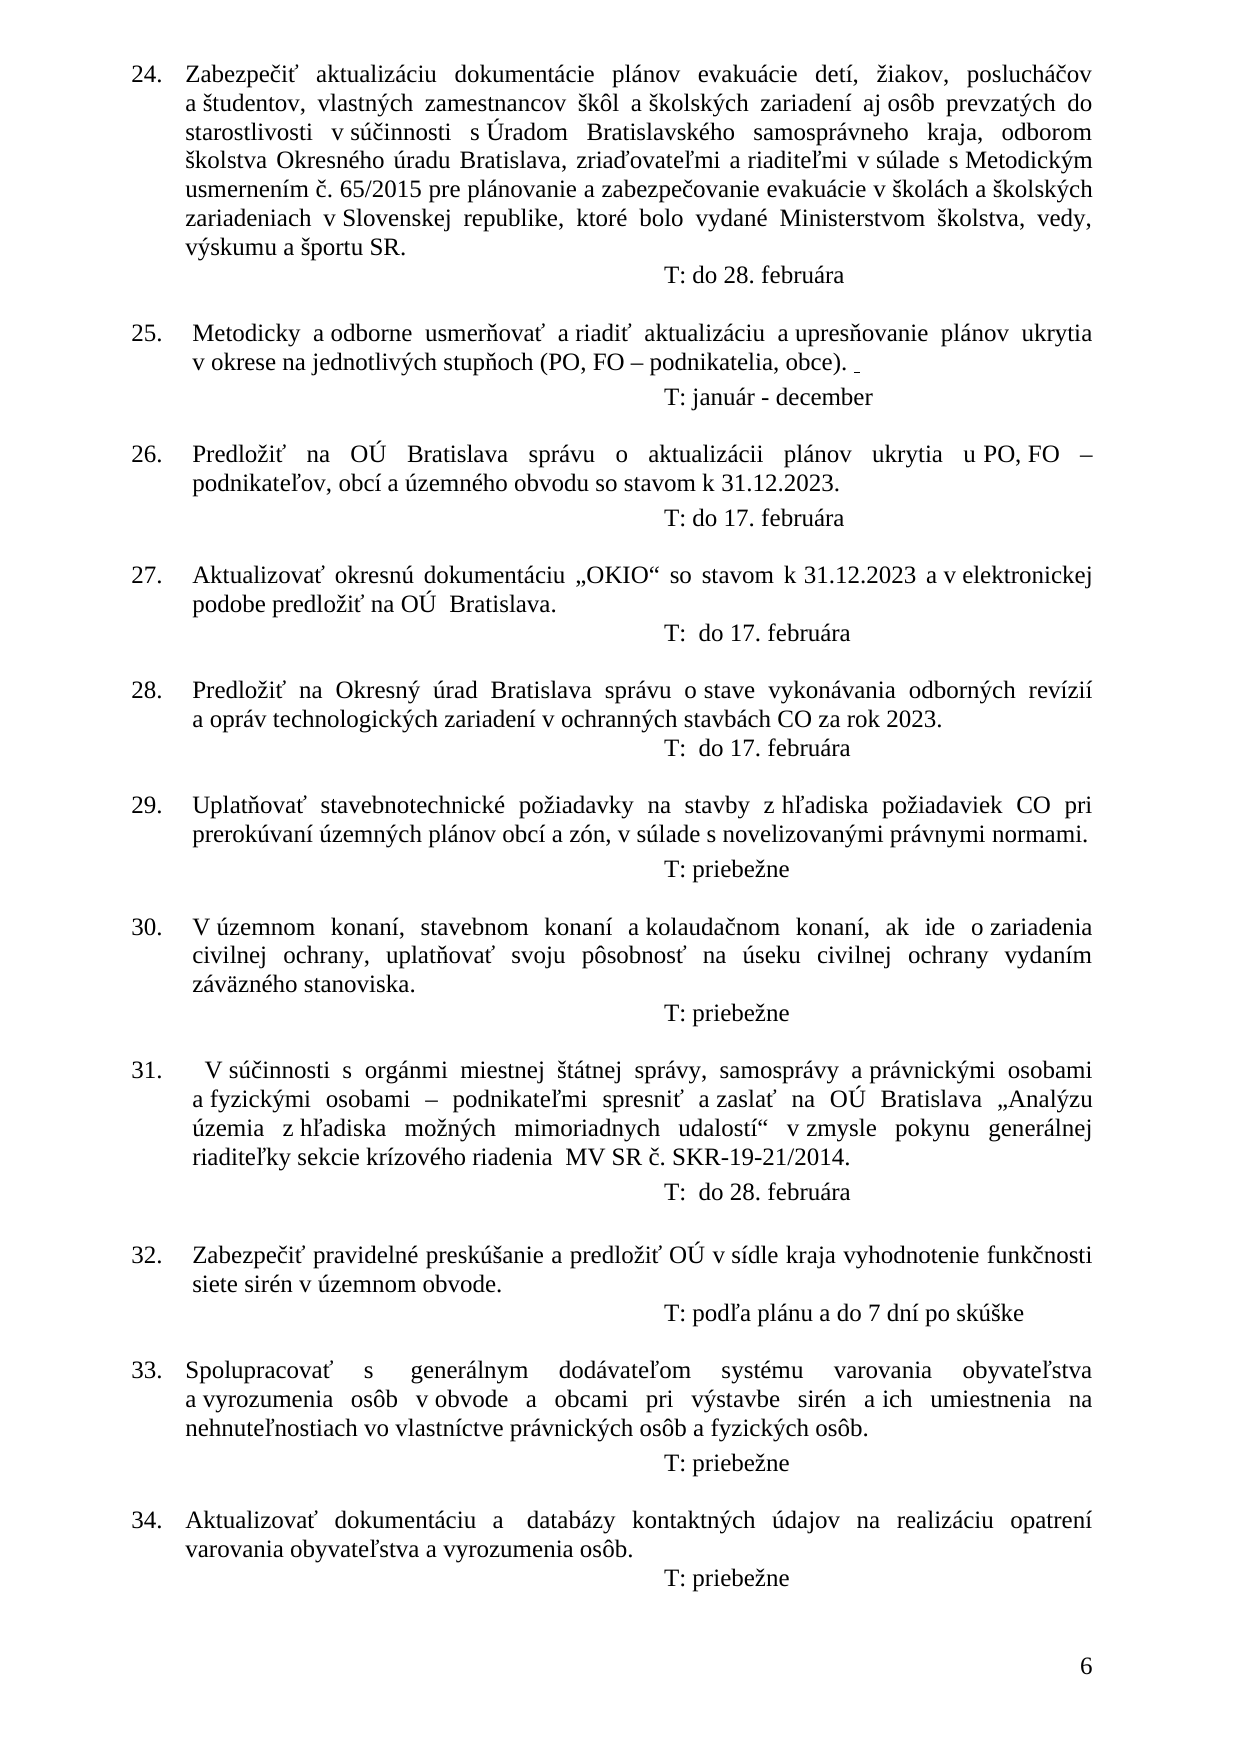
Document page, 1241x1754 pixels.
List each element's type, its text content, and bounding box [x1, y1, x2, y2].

list Spolupracovať s generálnym dodávateľom systému varovania obyvateľstva a vyrozumenia osôb v obvode a obcami pri výstavbe sirén a ich umiestnenia na nehnuteľnostiach vo vlastníctve právnických osôb a fyzických osôb. [162, 1355, 1092, 1442]
list T: do 17. februára [634, 733, 1092, 762]
text T: priebežne [148, 1448, 1092, 1477]
list Aktualizovať okresnú dokumentáciu „OKIO“ so stavom k 31.12.2023 a v elektronickej podobe predložiť na OÚ Bratislava. [162, 560, 1092, 618]
list Predložiť na Okresný úrad Bratislava správu o stave vykonávania odborných revízií a opráv technologických zariadení v ochranných stavbách CO za rok 2023. [162, 675, 1092, 733]
text T: podľa plánu a do 7 dní po skúške [148, 1298, 1092, 1327]
list Zabezpečiť pravidelné preskúšanie a predložiť OÚ v sídle kraja vyhodnotenie funkčnosti siete sirén v územnom obvode. [162, 1240, 1092, 1298]
list Predložiť na OÚ Bratislava správu o aktualizácii plánov ukrytia u PO, FO – podnikateľov, obcí a územného obvodu so stavom k 31.12.2023. [162, 439, 1092, 497]
list V súčinnosti s orgánmi miestnej štátnej správy, samosprávy a právnickými osobami a fyzickými osobami – podnikateľmi spresniť a zaslať na OÚ Bratislava „Analýzu územia z hľadiska možných mimoriadnych udalostí“ v zmysle pokynu generálnej riaditeľky sekcie krízového riadenia MV SR č. SKR-19-21/2014. [162, 1055, 1092, 1170]
text T: priebežne [133, 1563, 1092, 1592]
list Zabezpečiť aktualizáciu dokumentácie plánov evakuácie detí, žiakov, poslucháčov a študentov, vlastných zamestnancov škôl a školských zariadení aj osôb prevzatých do starostlivosti v súčinnosti s Úradom Bratislavského samosprávneho kraja, odborom školstva Okresného úradu Bratislava, zriaďovateľmi a riaditeľmi v súlade s Metodickým usmernením č. 65/2015 pre plánovanie a zabezpečovanie evakuácie v školách a školských zariadeniach v Slovenskej republike, ktoré bolo vydané Ministerstvom školstva, vedy, výskumu a športu SR. [162, 59, 1092, 260]
text T: priebežne [162, 854, 1092, 883]
text T: do 28. februára [664, 260, 1092, 289]
text T: do 28. februára [162, 1177, 1092, 1205]
text T: január - december [162, 382, 1092, 410]
list Aktualizovať dokumentáciu a databázy kontaktných údajov na realizáciu opatrení varovania obyvateľstva a vyrozumenia osôb. [162, 1505, 1092, 1563]
list Metodicky a odborne usmerňovať a riadiť aktualizáciu a upresňovanie plánov ukrytia v okrese na jednotlivých stupňoch (PO, FO – podnikatelia, obce). [162, 318, 1092, 375]
text T: priebežne [185, 998, 1092, 1027]
list Uplatňovať stavebnotechnické požiadavky na stavby z hľadiska požiadaviek CO pri prerokúvaní územných plánov obcí a zón, v súlade s novelizovanými právnymi normami. [162, 790, 1092, 848]
text T: do 17. februára [162, 618, 1092, 647]
list V územnom konaní, stavebnom konaní a kolaudačnom konaní, ak ide o zariadenia civilnej ochrany, uplatňovať svoju pôsobnosť na úseku civilnej ochrany vydaním záväzného stanoviska. [162, 912, 1092, 998]
text T: do 17. februára [162, 503, 1092, 532]
